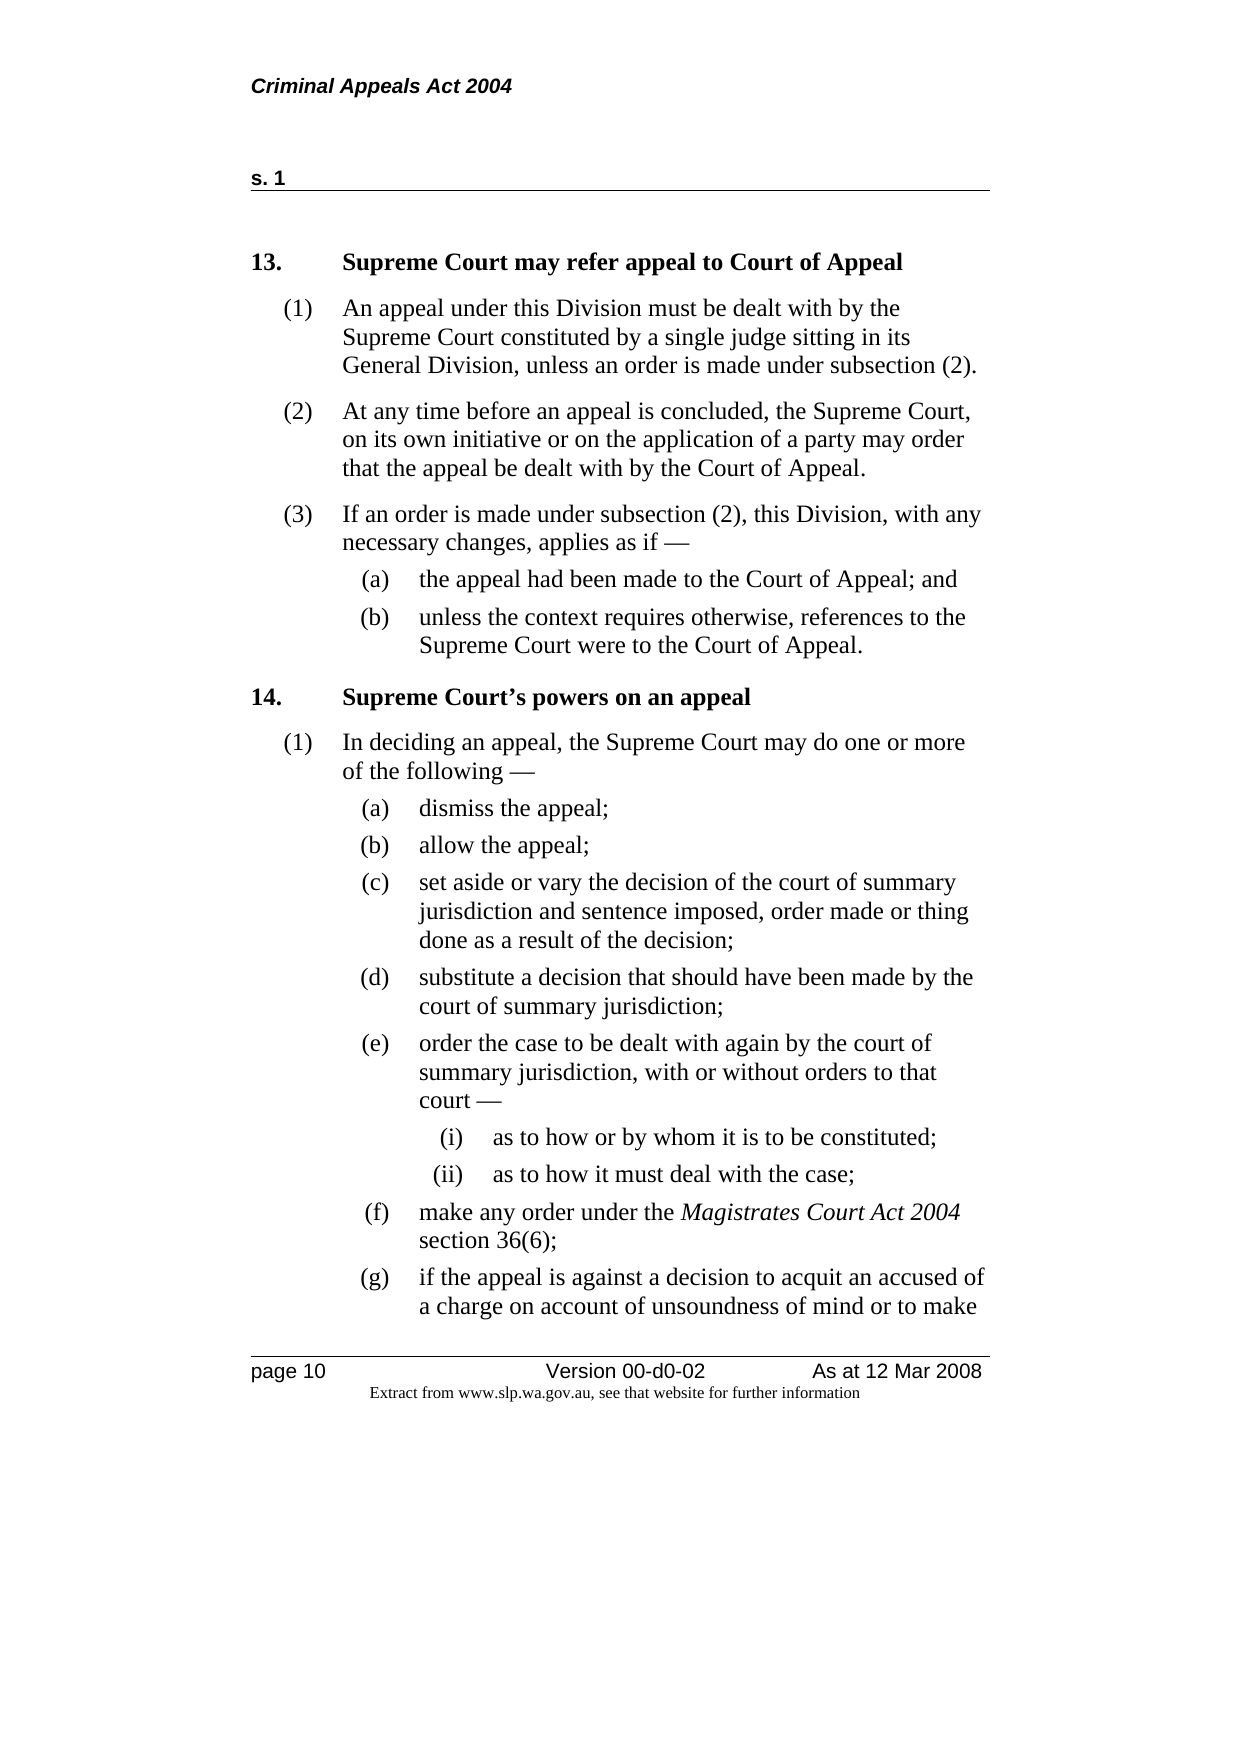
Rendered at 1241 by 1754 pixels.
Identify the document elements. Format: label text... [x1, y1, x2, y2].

subtitle 13. Supreme Court may refer appeal to Court of Appeal [251, 247, 990, 276]
text (ii) as to how it must deal with the case; [251, 1159, 990, 1188]
text (1) In deciding an appeal, the Supreme Court may do one or more of the following — [251, 727, 990, 785]
text (i) as to how or by whom it is to be constituted; [251, 1122, 990, 1151]
text (f) make any order under the Magistrates Court Act 2004 section 36(6); [251, 1197, 990, 1254]
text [251, 1262, 990, 1320]
text (d) substitute a decision that should have been made by the court of summary jurisdiction; [251, 962, 990, 1019]
text (2) At any time before an appeal is concluded, the Supreme Court, on its own initiative or on the application of a party may order that the appeal be dealt with by the Court of Appeal. [251, 396, 990, 482]
text (e) order the case to be dealt with again by the court of summary jurisdiction, with or without orders to that court — [251, 1028, 990, 1114]
text (a) the appeal had been made to the Court of Appeal; and [251, 564, 990, 593]
text (b) unless the context requires otherwise, references to the Supreme Court were to the Court of Appeal. [251, 602, 990, 659]
text (c) set aside or vary the decision of the court of summary jurisdiction and sentence imposed, order made or thing done as a result of the decision; [251, 867, 990, 954]
text (3) If an order is made under subsection (2), this Division, with any necessary changes, applies as if — [251, 499, 990, 556]
text (b) allow the appeal; [251, 830, 990, 859]
text (1) An appeal under this Division must be dealt with by the Supreme Court constituted by a single judge sitting in its General Division, unless an order is made under subsection (2). [251, 293, 990, 379]
subtitle 14. Supreme Court’s powers on an appeal [251, 682, 990, 711]
text (a) dismiss the appeal; [251, 793, 990, 822]
